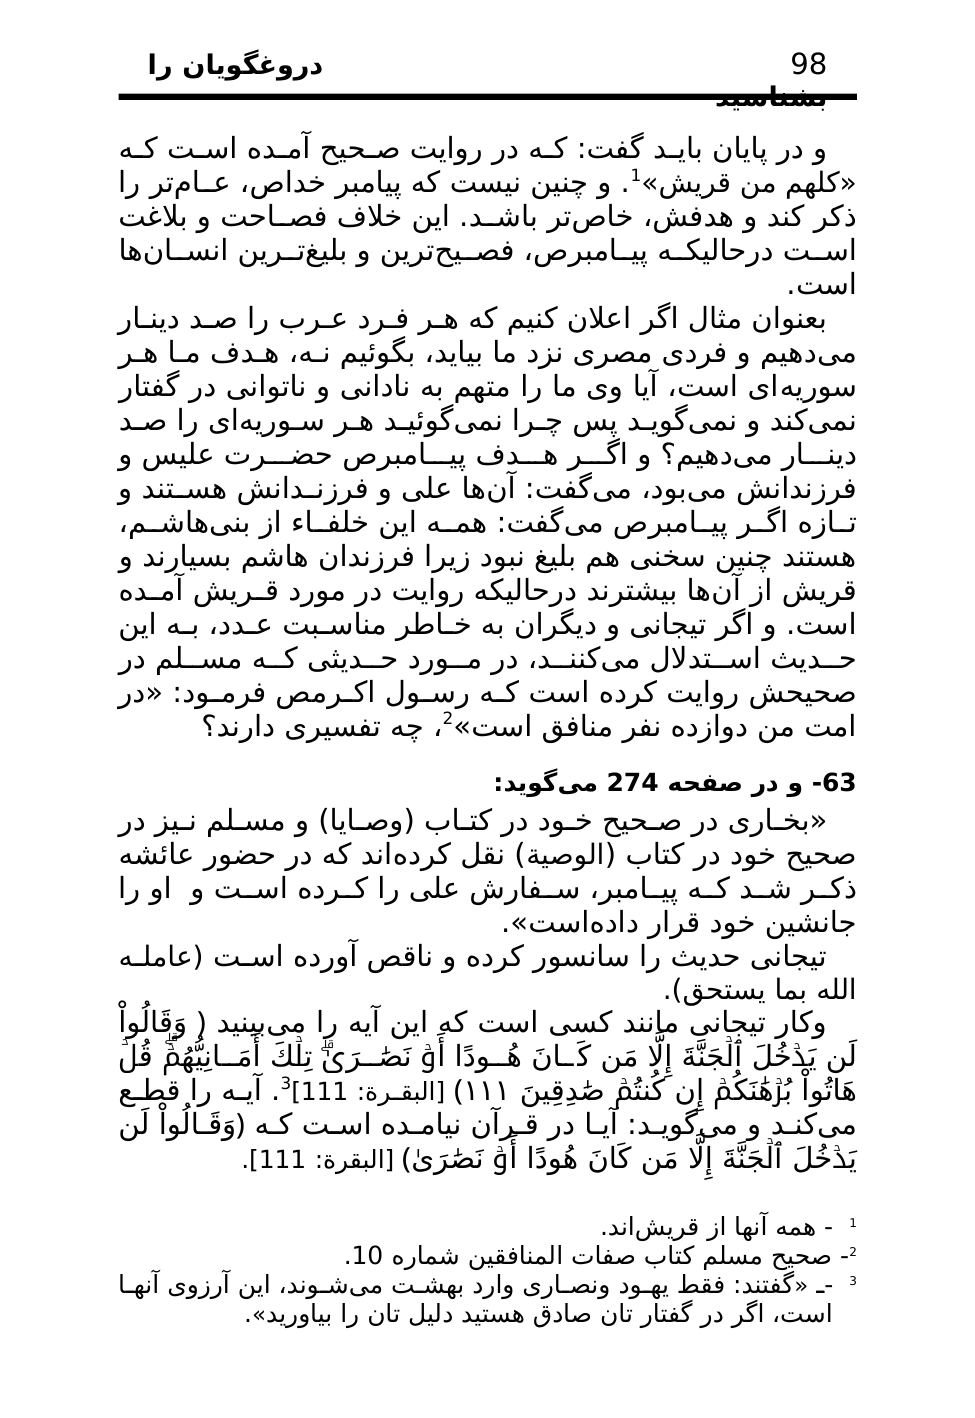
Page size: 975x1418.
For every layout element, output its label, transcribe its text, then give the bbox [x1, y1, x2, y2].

text بعنوان مثال اگر اعلان کنیم که هر فرد عرب را صد دینار می‌دهیم و فردی مصری نزد ما بیاید، بگوئیم نه، هدف ما هر سوریه‌ای است، آیا وی ما را متهم به نادانی و ناتوانی در گفتار نمی‌کند و نمی‌گوید پس چرا نمی‌گوئید هر سوریه‌ای را صد دینار می‌دهیم؟ و اگر هدف پیامبرص حضرت علیس و فرزندانش می‌بود، می‌گفت: آن‌ها علی و فرزندانش هستند و تازه اگر پیامبرص می‌گفت: همه این خلفاء از بنی‌هاشم، هستند چنین سخنی هم بلیغ نبود زیرا فرزندان هاشم بسیارند و قریش از آن‌ها بیشترند درحالیکه روایت در مورد قریش آمده است. و اگر تیجانی و دیگران به خاطر مناسبت عدد، به این حدیث استدلال می‌کنند، در مورد حدیثی که مسلم در صحیحش روایت کرده است که رسول اکرمص فرمود: «در امت من دوازده نفر منافق است»، چه تفسیری دارند؟ [118, 301, 857, 743]
text تیجانی حدیث را سانسور کرده و ناقص آورده است (عامله الله بما يستحق). [118, 939, 857, 1006]
text وکار تیجانی مانند کسی است که این آیه را می‌بینید ﴿ وَقَالُواْ لَن يَدۡخُلَ ٱلۡجَنَّةَ إِلَّا مَن كَانَ هُودًا أَوۡ نَصَٰرَىٰۗ تِلۡكَ أَمَانِيُّهُمۡۗ قُلۡ هَاتُواْ بُرۡهَٰنَكُمۡ إِن كُنتُمۡ صَٰدِقِينَ ١١١﴾ [البقرة: 111]. آیه را قطع می‌کند و می‌گوید: آیا در قرآن نیامده است که ﴿وَقَالُواْ لَن يَدۡخُلَ ٱلۡجَنَّةَ إِلَّا مَن كَانَ هُودًا أَوۡ نَصَٰرَىٰ﴾ [البقرة: 111]. [118, 1006, 857, 1176]
text «بخاری در صحیح خود در کتاب (وصایا) و مسلم نیز در صحیح خود در کتاب (الوصية) نقل کرده‌اند که در حضور عائشه ذکر شد که پیامبر، سفارش علی را کرده است و او را جانشین خود قرار داده‌است». [118, 803, 857, 939]
text و در پایان باید گفت: که در روایت صحیح آمده است که «كلهم من قريش». و چنین نیست که پیامبر خداص، عام‌تر را ذکر کند و هدفش، خاص‌تر باشد. این خلاف فصاحت و بلاغت است درحالیکه پیامبرص، فصیح‌ترین و بلیغ‌ترین انسان‌ها است. [118, 132, 857, 301]
text 63- و در صفحه 274 می‌گوید: [118, 768, 857, 797]
